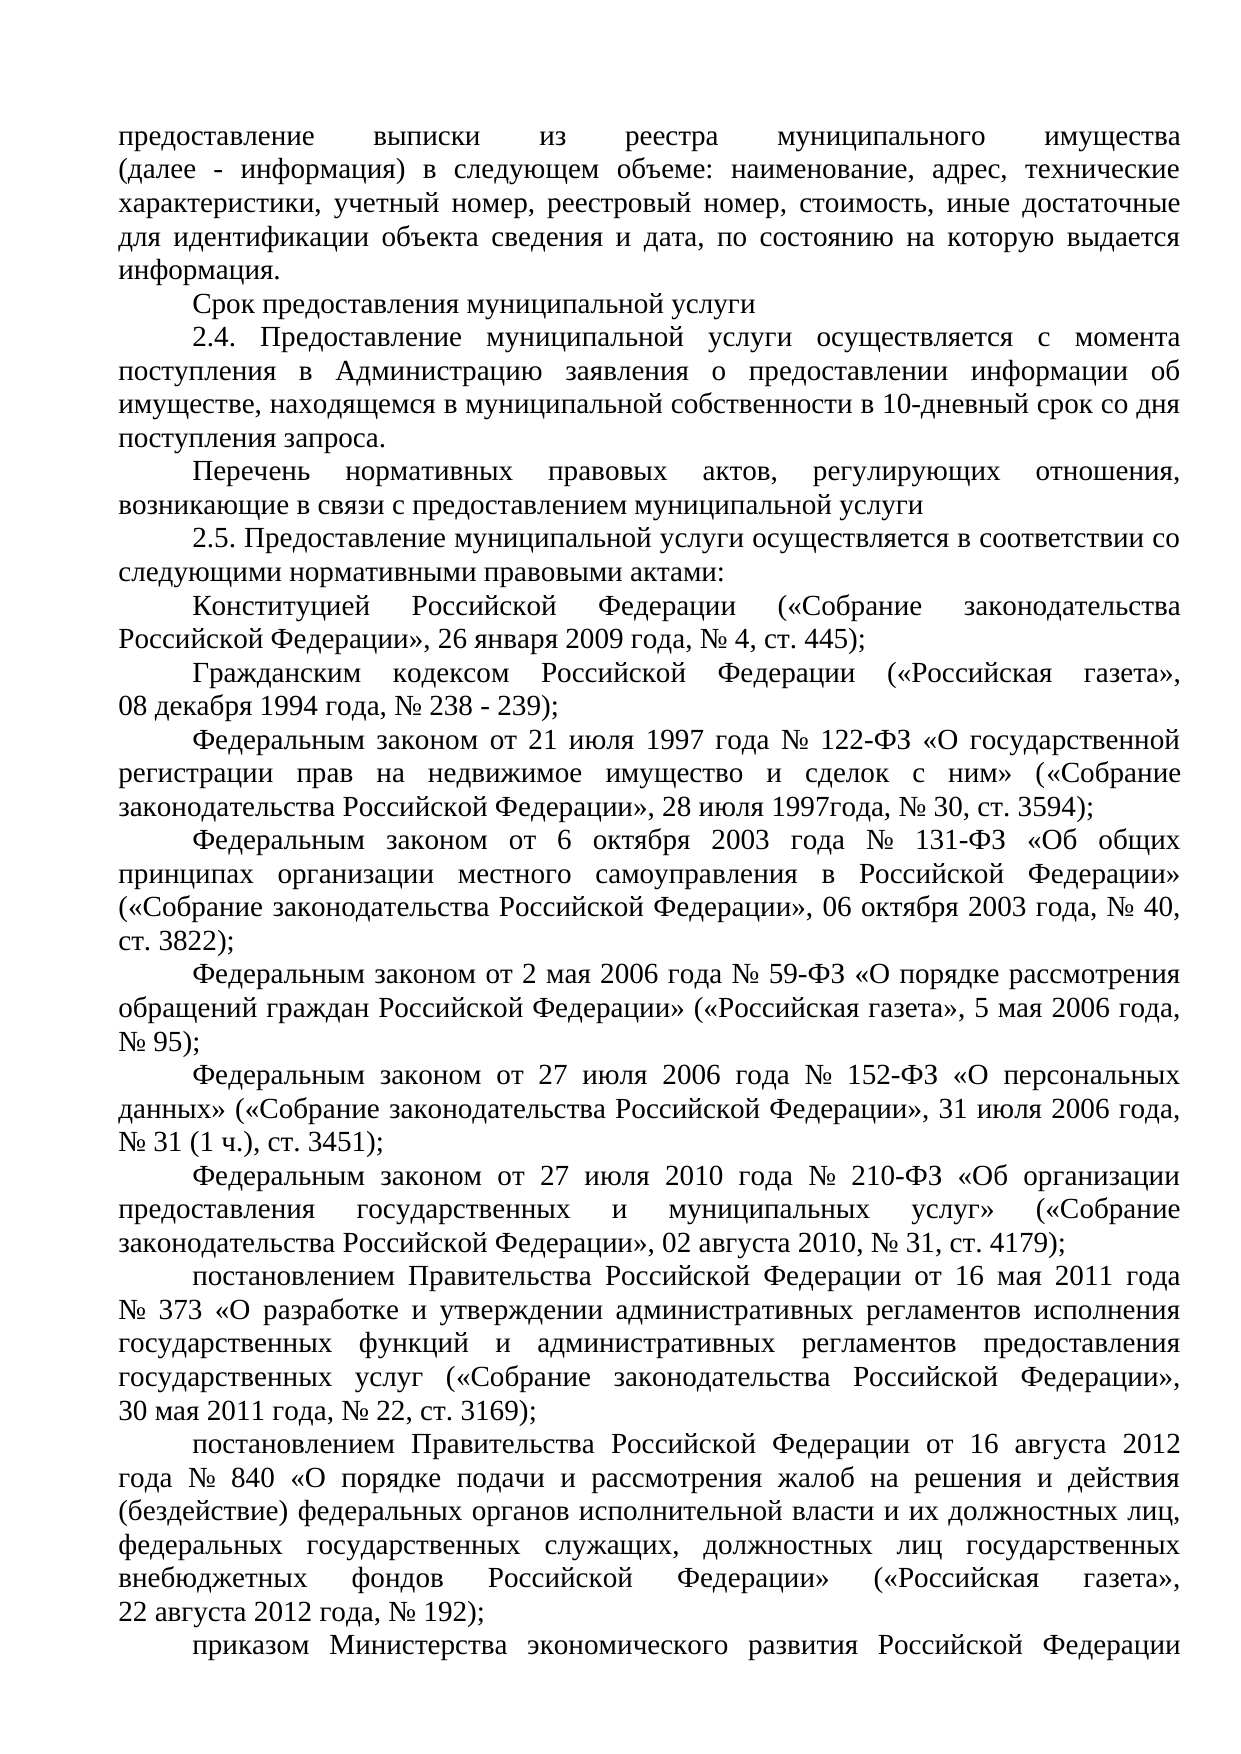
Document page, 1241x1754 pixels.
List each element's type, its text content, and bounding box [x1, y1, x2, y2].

text 2.4. Предоставление муниципальной услуги осуществляется с момента поступления в Администрацию заявления о предоставлении информации об имуществе, находящемся в муниципальной собственности в 10-дневный срок со дня поступления запроса. [118, 319, 1181, 453]
text Федеральным законом от 21 июля 1997 года № 122-ФЗ «О государственной регистрации прав на недвижимое имущество и сделок с ним» («Собрание законодательства Российской Федерации», 28 июля 1997года, № 30, ст. 3594); [118, 722, 1181, 822]
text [118, 1627, 1181, 1661]
text постановлением Правительства Российской Федерации от 16 августа 2012 года № 840 «О порядке подачи и рассмотрения жалоб на решения и действия (бездействие) федеральных органов исполнительной власти и их должностных лиц, федеральных государственных служащих, должностных лиц государственных внебюджетных фондов Российской Федерации» («Российская газета», 22 августа 2012 года, № 192); [118, 1426, 1181, 1627]
text Срок предоставления муниципальной услуги [118, 286, 1181, 319]
text Федеральным законом от 27 июля 2006 года № 152-ФЗ «О персональных данных» («Собрание законодательства Российской Федерации», 31 июля 2006 года, № 31 (1 ч.), ст. 3451); [118, 1057, 1181, 1158]
text Федеральным законом от 27 июля 2010 года № 210-ФЗ «Об организации предоставления государственных и муниципальных услуг» («Собрание законодательства Российской Федерации», 02 августа 2010, № 31, ст. 4179); [118, 1158, 1181, 1258]
text Федеральным законом от 2 мая 2006 года № 59-ФЗ «О порядке рассмотрения обращений граждан Российской Федерации» («Российская газета», 5 мая 2006 года, № 95); [118, 957, 1181, 1057]
text постановлением Правительства Российской Федерации от 16 мая 2011 года № 373 «О разработке и утверждении административных регламентов исполнения государственных функций и административных регламентов предоставления государственных услуг («Собрание законодательства Российской Федерации», 30 мая 2011 года, № 22, ст. 3169); [118, 1258, 1181, 1426]
text Гражданским кодексом Российской Федерации («Российская газета», 08 декабря 1994 года, № 238 - 239); [118, 655, 1181, 722]
text 2.5. Предоставление муниципальной услуги осуществляется в соответствии со следующими нормативными правовыми актами: [118, 521, 1181, 588]
text Конституцией Российской Федерации («Собрание законодательства Российской Федерации», 26 января 2009 года, № 4, ст. 445); [118, 588, 1181, 655]
text Перечень нормативных правовых актов, регулирующих отношения, возникающие в связи с предоставлением муниципальной услуги [118, 453, 1181, 521]
text Федеральным законом от 6 октября 2003 года № 131-ФЗ «Об общих принципах организации местного самоуправления в Российской Федерации» («Собрание законодательства Российской Федерации», 06 октября 2003 года, № 40, ст. 3822); [118, 822, 1181, 957]
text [118, 118, 1181, 286]
